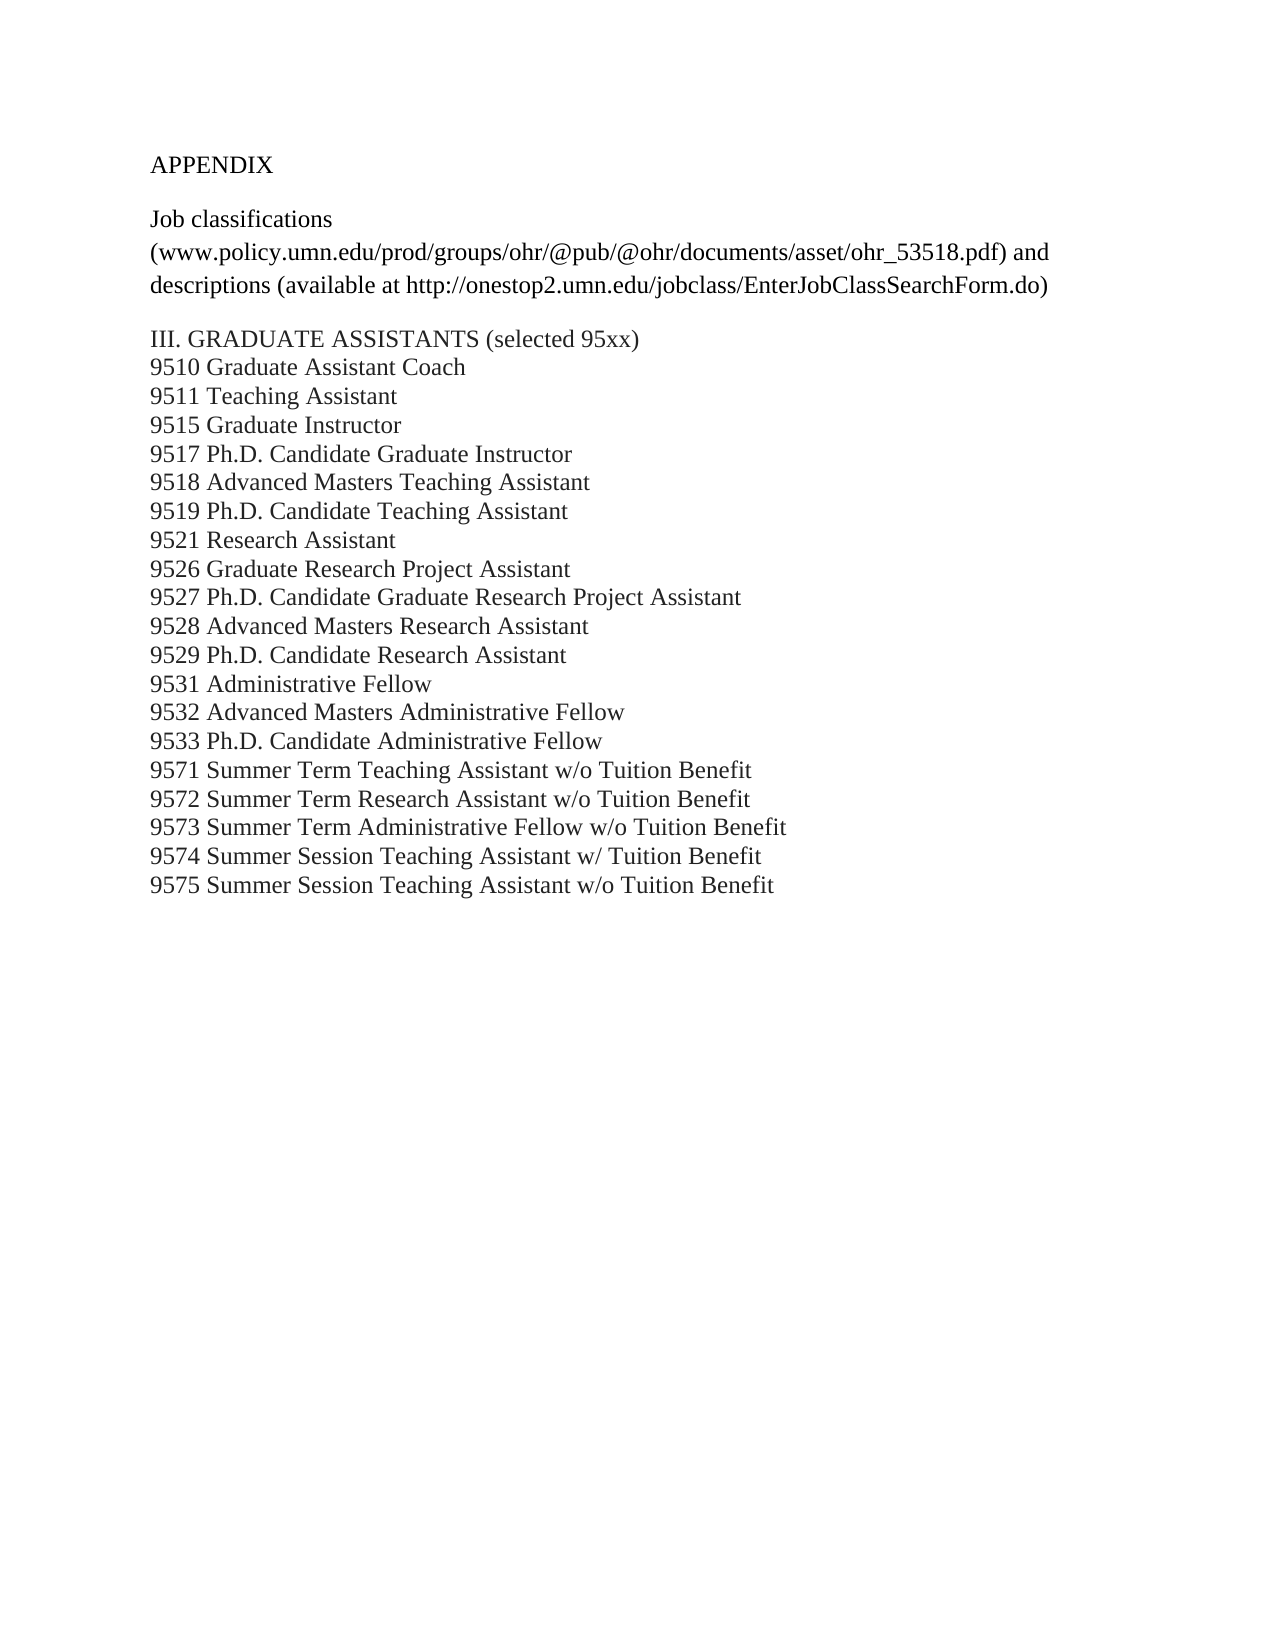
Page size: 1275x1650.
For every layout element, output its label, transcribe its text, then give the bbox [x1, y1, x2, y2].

text 9575 Summer Session Teaching Assistant w/o Tuition Benefit [150, 870, 1125, 899]
text 9510 Graduate Assistant Coach [150, 352, 1125, 381]
text 9518 Advanced Masters Teaching Assistant [150, 467, 1125, 496]
text 9531 Administrative Fellow [150, 669, 1125, 697]
text 9515 Graduate Instructor [150, 410, 1125, 439]
text 9571 Summer Term Teaching Assistant w/o Tuition Benefit [150, 755, 1125, 784]
text 9527 Ph.D. Candidate Graduate Research Project Assistant [150, 582, 1125, 611]
text 9533 Ph.D. Candidate Administrative Fellow [150, 726, 1125, 755]
text 9511 Teaching Assistant [150, 381, 1125, 410]
text Job classifications (www.policy.umn.edu/prod/groups/ohr/@pub/@ohr/documents/asset/ohr_53518.pdf) and descriptions (available at http://onestop2.umn.edu/jobclass/EnterJobClassSearchForm.do) [150, 204, 1125, 299]
text 9521 Research Assistant [150, 525, 1125, 554]
text 9572 Summer Term Research Assistant w/o Tuition Benefit [150, 784, 1125, 812]
text 9529 Ph.D. Candidate Research Assistant [150, 640, 1125, 669]
text APPENDIX [150, 150, 1125, 179]
text 9573 Summer Term Administrative Fellow w/o Tuition Benefit [150, 812, 1125, 841]
text 9526 Graduate Research Project Assistant [150, 554, 1125, 582]
text 9519 Ph.D. Candidate Teaching Assistant [150, 496, 1125, 525]
text 9517 Ph.D. Candidate Graduate Instructor [150, 439, 1125, 467]
text 9574 Summer Session Teaching Assistant w/ Tuition Benefit [150, 841, 1125, 870]
text 9528 Advanced Masters Research Assistant [150, 611, 1125, 640]
text 9532 Advanced Masters Administrative Fellow [150, 697, 1125, 726]
text III. GRADUATE ASSISTANTS (selected 95xx) [150, 324, 1125, 352]
